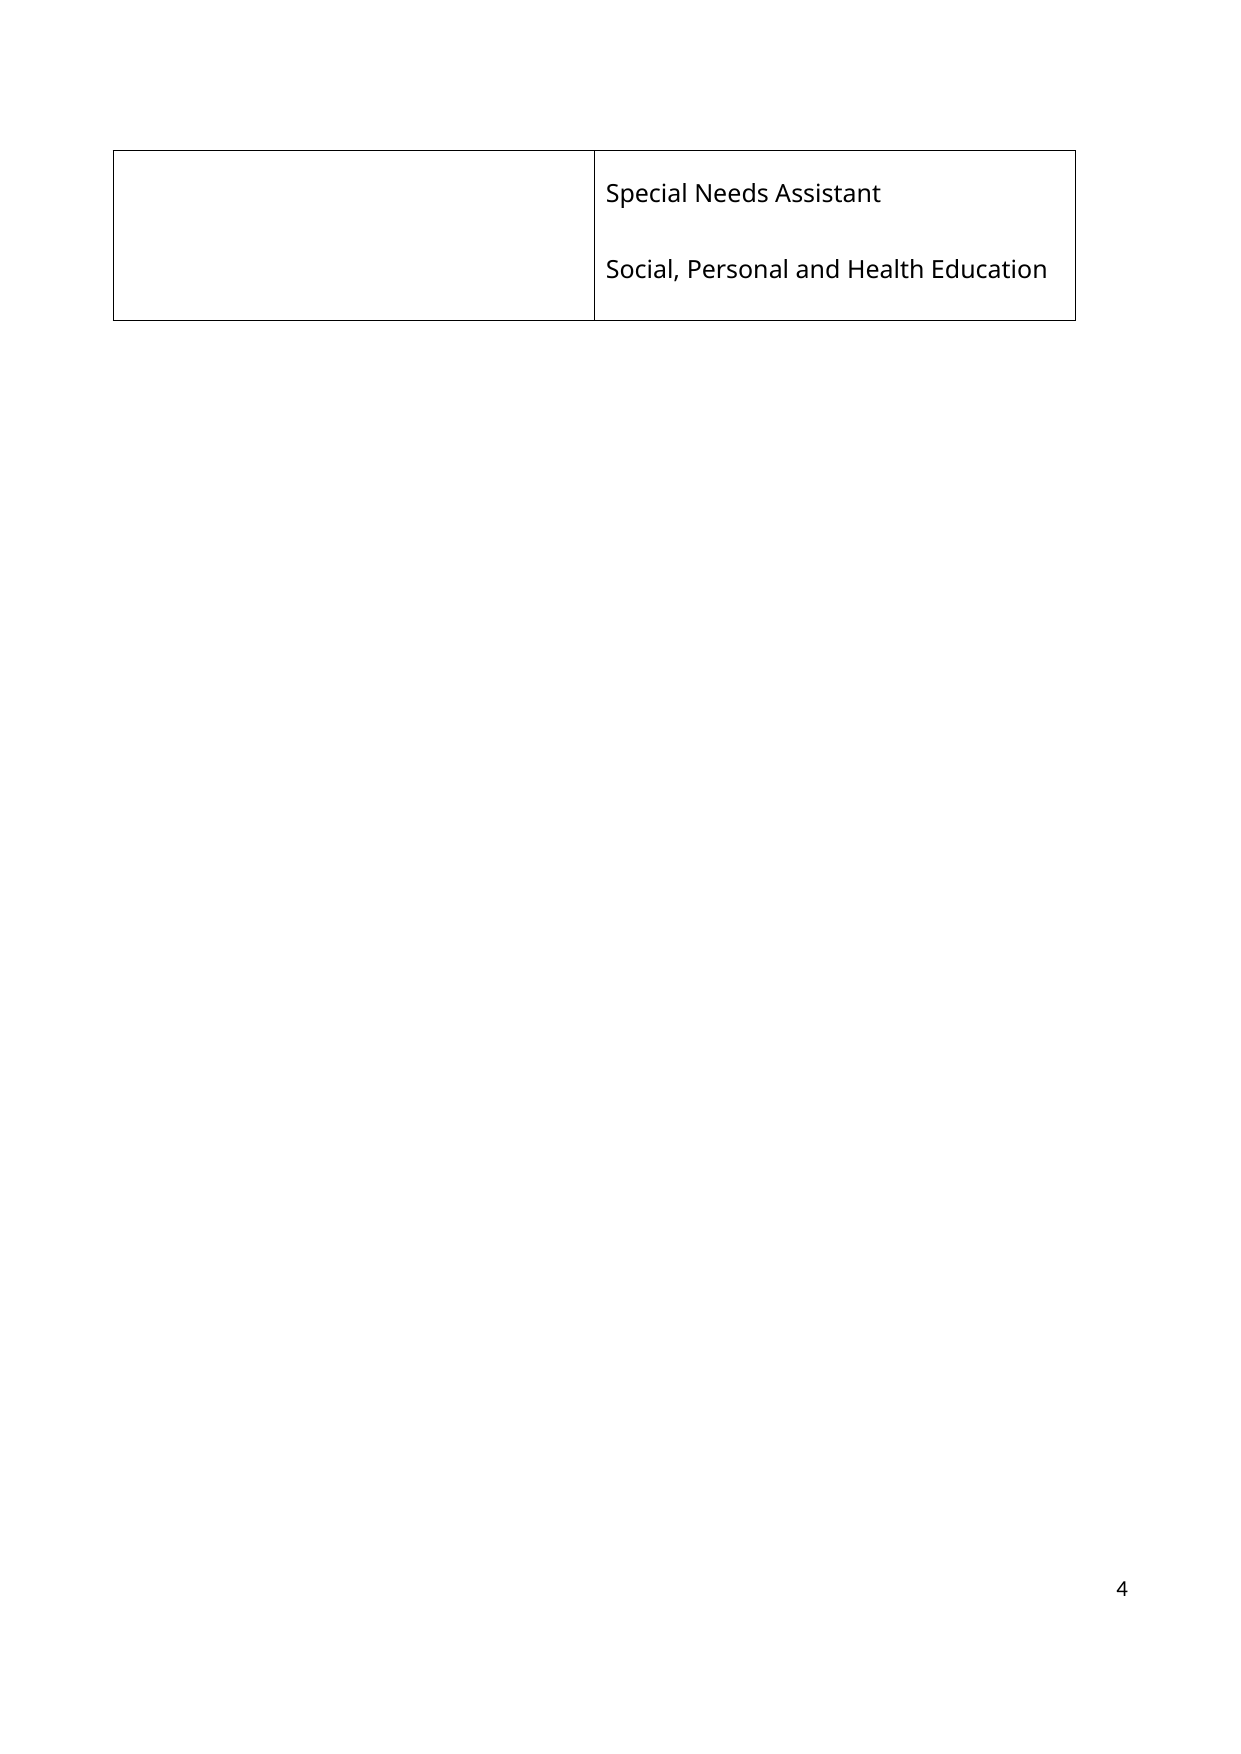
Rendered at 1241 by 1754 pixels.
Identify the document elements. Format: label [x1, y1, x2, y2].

table_header [114, 151, 594, 320]
table_header [595, 151, 1075, 320]
